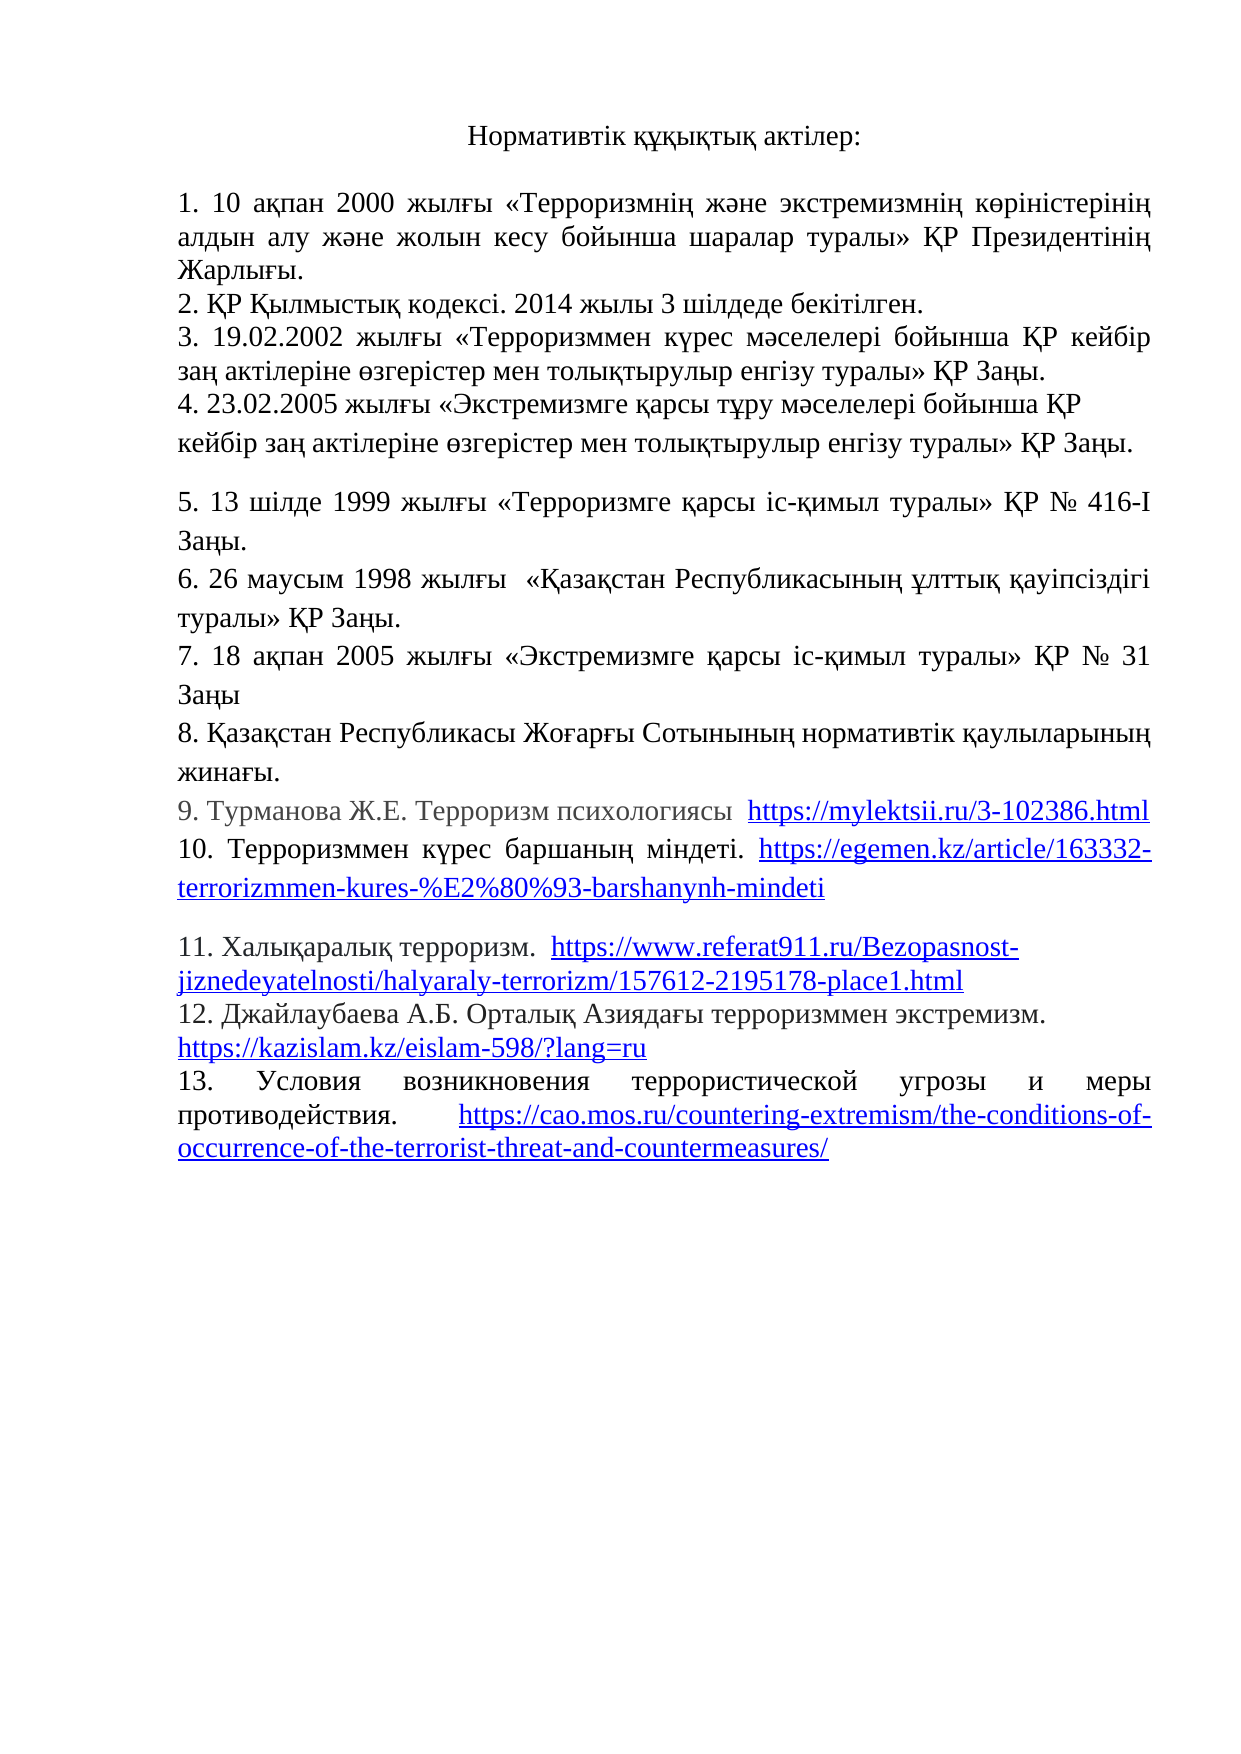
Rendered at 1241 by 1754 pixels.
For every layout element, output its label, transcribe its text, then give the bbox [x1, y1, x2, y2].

text 5. 13 шілде 1999 жылғы «Терроризмге қарсы іс-қимыл туралы» ҚР № 416-I Заңы. [177, 484, 1152, 556]
subtitle 11. Халықаралық терроризм. https://www.referat911.ru/Bezopasnost-jiznedeyatelnosti/halyaraly-terrorizm/157612-2195178-place1.html [177, 929, 1152, 996]
text 2. ҚР Қылмыстық кодексі. 2014 жылы 3 шілдеде бекітілген. [177, 286, 1152, 319]
text 7. 18 ақпан 2005 жылғы «Экстремизмге қарсы іс-қимыл туралы» ҚР № 31 Заңы [177, 638, 1152, 711]
text 10. Терроризммен күрес баршаның міндеті. https://egemen.kz/article/163332-terrorizmmen-kures-%E2%80%93-barshanynh-mindeti [177, 831, 1152, 903]
text 3. 19.02.2002 жылғы «Терроризммен күрес мәселелері бойынша ҚР кейбір заң актілеріне өзгерістер мен толықтырулыр енгізу туралы» ҚР Заңы. [177, 319, 1152, 386]
text 4. 23.02.2005 жылғы «Экстремизмге қарсы тұру мәселелері бойынша ҚР кейбір заң актілеріне өзгерістер мен толықтырулыр енгізу туралы» ҚР Заңы. [177, 386, 1152, 458]
subtitle 12. Джайлаубаева А.Б. Орталық Азиядағы терроризммен экстремизм. https://kazislam.kz/eislam-598/?lang=ru [177, 996, 1152, 1063]
subtitle 13. Условия возникновения террористической угрозы и меры противодействия. https://cao.mos.ru/countering-extremism/the-conditions-of-occurrence-of-the-terrorist-threat-and-countermeasures/ [177, 1063, 1152, 1164]
text 1. 10 ақпан 2000 жылғы «Терроризмнің және экстремизмнің көріністерінің алдын алу және жолын кесу бойынша шаралар туралы» ҚР Президентінің Жарлығы. [177, 185, 1152, 286]
text Нормативтік құқықтық актілер: [177, 118, 1152, 152]
text 6. 26 маусым 1998 жылғы «Қазақстан Республикасының ұлттық қауіпсіздігі туралы» ҚР Заңы. [177, 561, 1152, 633]
text 8. Қазақстан Республикасы Жоғарғы Сотынының нормативтік қаулыларының жинағы. [177, 716, 1152, 788]
text 9. Турманова Ж.Е. Терроризм психологиясы https://mylektsii.ru/3-102386.html [740, 793, 1152, 826]
